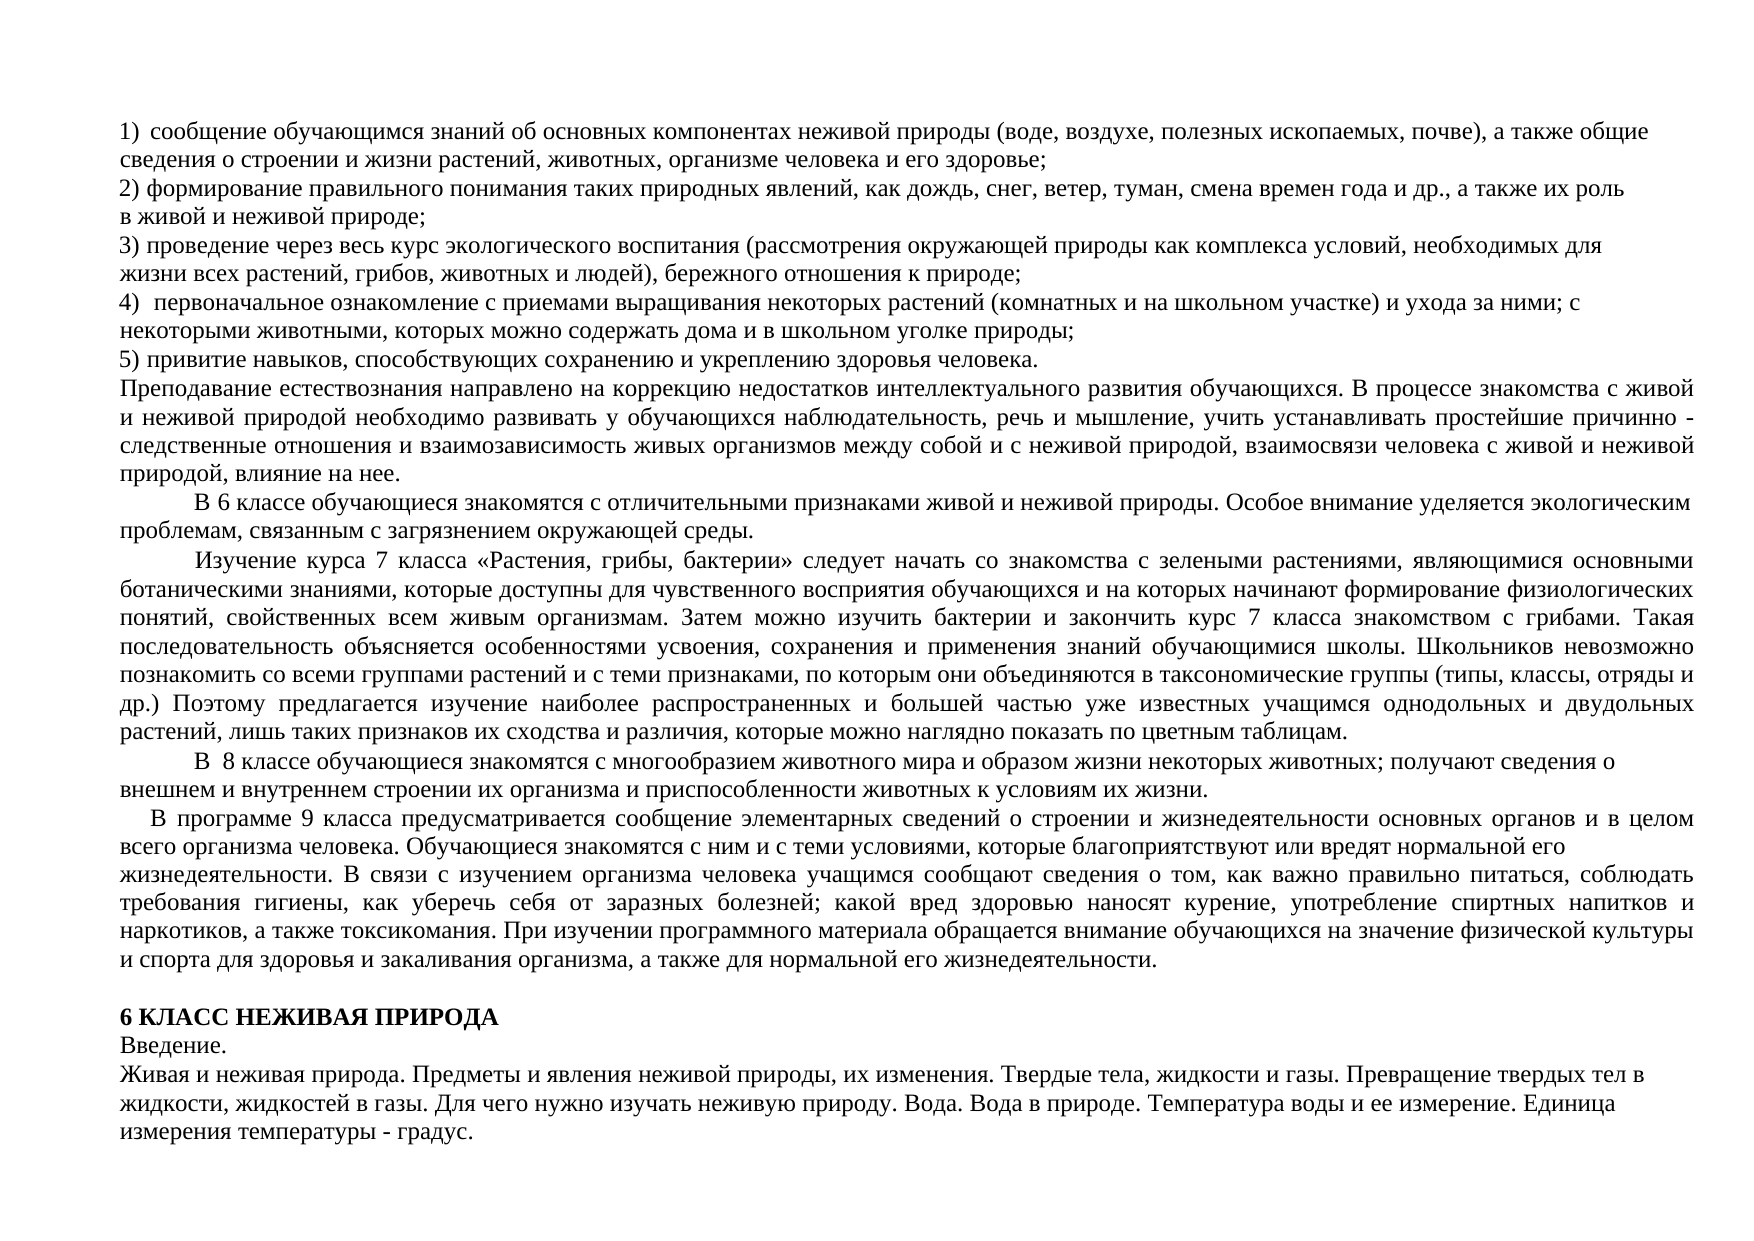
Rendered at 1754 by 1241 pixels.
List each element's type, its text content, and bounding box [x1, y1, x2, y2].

list программе 9 класса предусматривается сообщение элементарных сведений о строении и жизнедеятельности основных органов и в целом всего организма человека. Обучающиеся знакомятся с ним и с теми условиями, которые благоприятствуют или вредят нормальной его [119, 804, 1696, 860]
list формирование правильного понимания таких природных явлений, как дождь, снег, ветер, туман, смена времен года и др., а также их роль в живой и неживой природе; [119, 174, 1642, 230]
text 6 КЛАСС НЕЖИВАЯ ПРИРОДА [119, 1002, 1696, 1031]
text Введение. [119, 1031, 1696, 1059]
list привитие навыков, способствующих сохранению и укреплению здоровья человека. [119, 344, 1696, 373]
list сообщение обучающимся знаний об основных компонентах неживой природы (воде, воздухе, полезных ископаемых, почве), а также общие сведения о строении и жизни растений, животных, организме человека и его здоровье; [119, 117, 1696, 173]
text жизнедеятельности. В связи с изучением организма человека учащимся сообщают сведения о том, как важно правильно питаться, соблюдать требования гигиены, как уберечь себя от заразных болезней; какой вред здоровью наносят курение, употребление спиртных напитков и наркотиков, а также токсикомания. При изучении программного материала обращается внимание обучающихся на значение физической культуры и спорта для здоровья и закаливания организма, а также для нормальной его жизнедеятельности. [119, 860, 1696, 972]
text Преподавание естествознания направлено на коррекцию недостатков интеллектуального развития обучающихся. В процессе знакомства с живой и неживой природой необходимо развивать у обучающихся наблюдательность, речь и мышление, учить устанавливать простейшие причинно - следственные отношения и взаимозависимость живых организмов между собой и с неживой природой, взаимосвязи человека с живой и неживой природой, влияние на нее. [119, 374, 1696, 487]
list проведение через весь курс экологического воспитания (рассмотрения окружающей природы как комплекса условий, необходимых для жизни всех растений, грибов, животных и людей), бережного отношения к природе; [119, 231, 1675, 287]
text Живая и неживая природа. Предметы и явления неживой природы, их изменения. Твердые тела, жидкости и газы. Превращение твердых тел в жидкости, жидкостей в газы. Для чего нужно изучать неживую природу. Вода. Вода в природе. Температура воды и ее измерение. Единица измерения температуры - градус. [119, 1060, 1696, 1145]
list первоначальное ознакомление с приемами выращивания некоторых растений (комнатных и на школьном участке) и ухода за ними; с некоторыми животными, которых можно содержать дома и в школьном уголке природы; [119, 288, 1694, 344]
list 8 классе обучающиеся знакомятся с многообразием животного мира и образом жизни некоторых животных; получают сведения о внешнем и внутреннем строении их организма и приспособленности животных к условиям их жизни. [119, 747, 1696, 803]
list 6 классе обучающиеся знакомятся с отличительными признаками живой и неживой природы. Особое внимание уделяется экологическим проблемам, связанным с загрязнением окружающей среды. [119, 488, 1694, 544]
text Изучение курса 7 класса «Растения, грибы, бактерии» следует начать со знакомства с зелеными растениями, являющимися основными ботаническими знаниями, которые доступны для чувственного восприятия обучающихся и на которых начинают формирование физиологических понятий, свойственных всем живым организмам. Затем можно изучить бактерии и закончить курс 7 класса знакомством с грибами. Такая последовательность объясняется особенностями усвоения, сохранения и применения знаний обучающимися школы. Школьников невозможно познакомить со всеми группами растений и с теми признаками, по которым они объединяются в таксономические группы (типы, классы, отряды и др.) Поэтому предлагается изучение наиболее распространенных и большей частью уже известных учащимся однодольных и двудольных растений, лишь таких признаков их сходства и различия, которые можно наглядно показать по цветным таблицам. [119, 546, 1696, 745]
